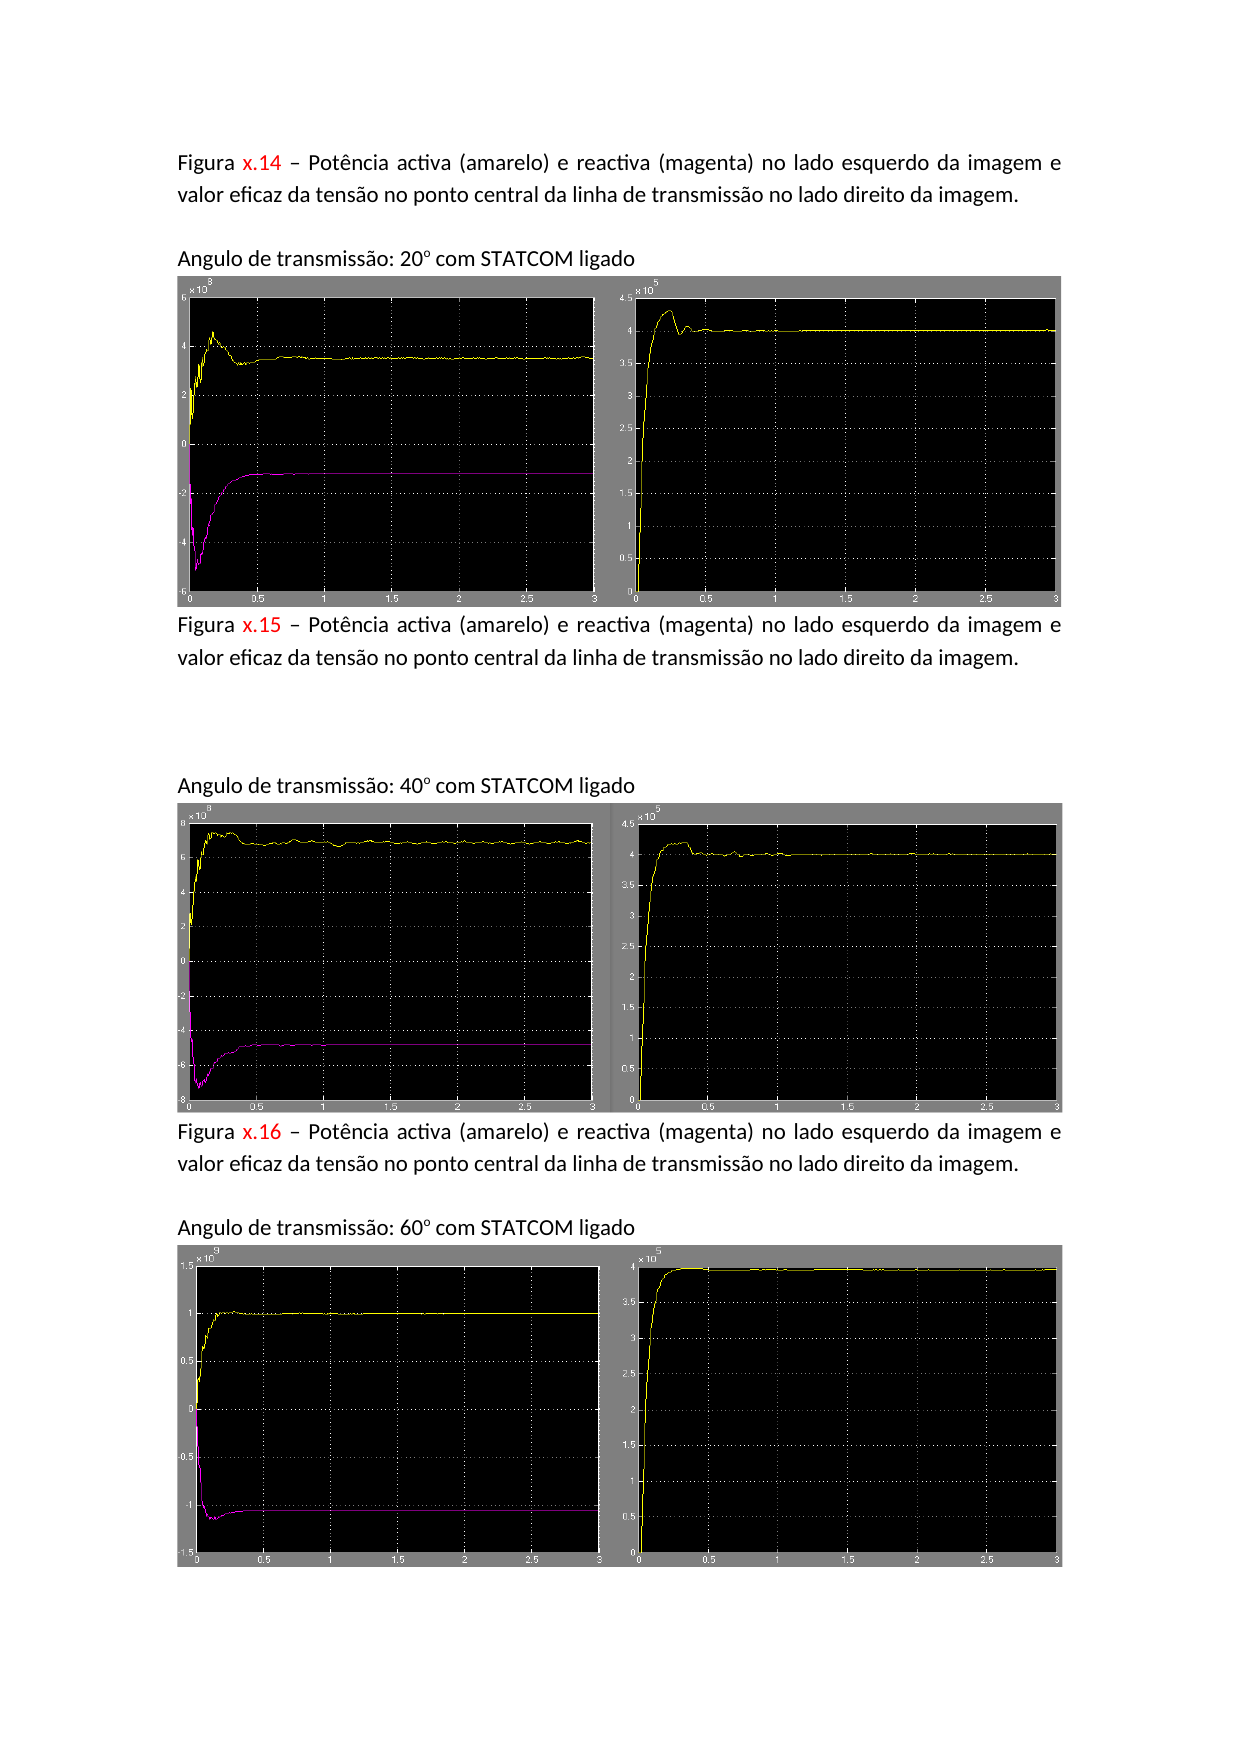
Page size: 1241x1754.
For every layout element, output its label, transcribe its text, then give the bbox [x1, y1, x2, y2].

picture [177, 276, 1062, 607]
text Angulo de transmissão: 40o com STATCOM ligado [177, 771, 1063, 799]
text Figura x.15 – Potência activa (amarelo) e reactiva (magenta) no lado esquerdo da imagem e valor eficaz da tensão no ponto central da linha de transmissão no lado direito da imagem. [177, 611, 1063, 671]
picture [177, 803, 1063, 1113]
text Angulo de transmissão: 20o com STATCOM ligado [177, 244, 1063, 272]
text Figura x.16 – Potência activa (amarelo) e reactiva (magenta) no lado esquerdo da imagem e valor eficaz da tensão no ponto central da linha de transmissão no lado direito da imagem. [177, 1117, 1063, 1177]
text Angulo de transmissão: 60o com STATCOM ligado [177, 1213, 1063, 1242]
text Figura x.14 – Potência activa (amarelo) e reactiva (magenta) no lado esquerdo da imagem e valor eficaz da tensão no ponto central da linha de transmissão no lado direito da imagem. [177, 148, 1063, 208]
picture [177, 1245, 1063, 1567]
